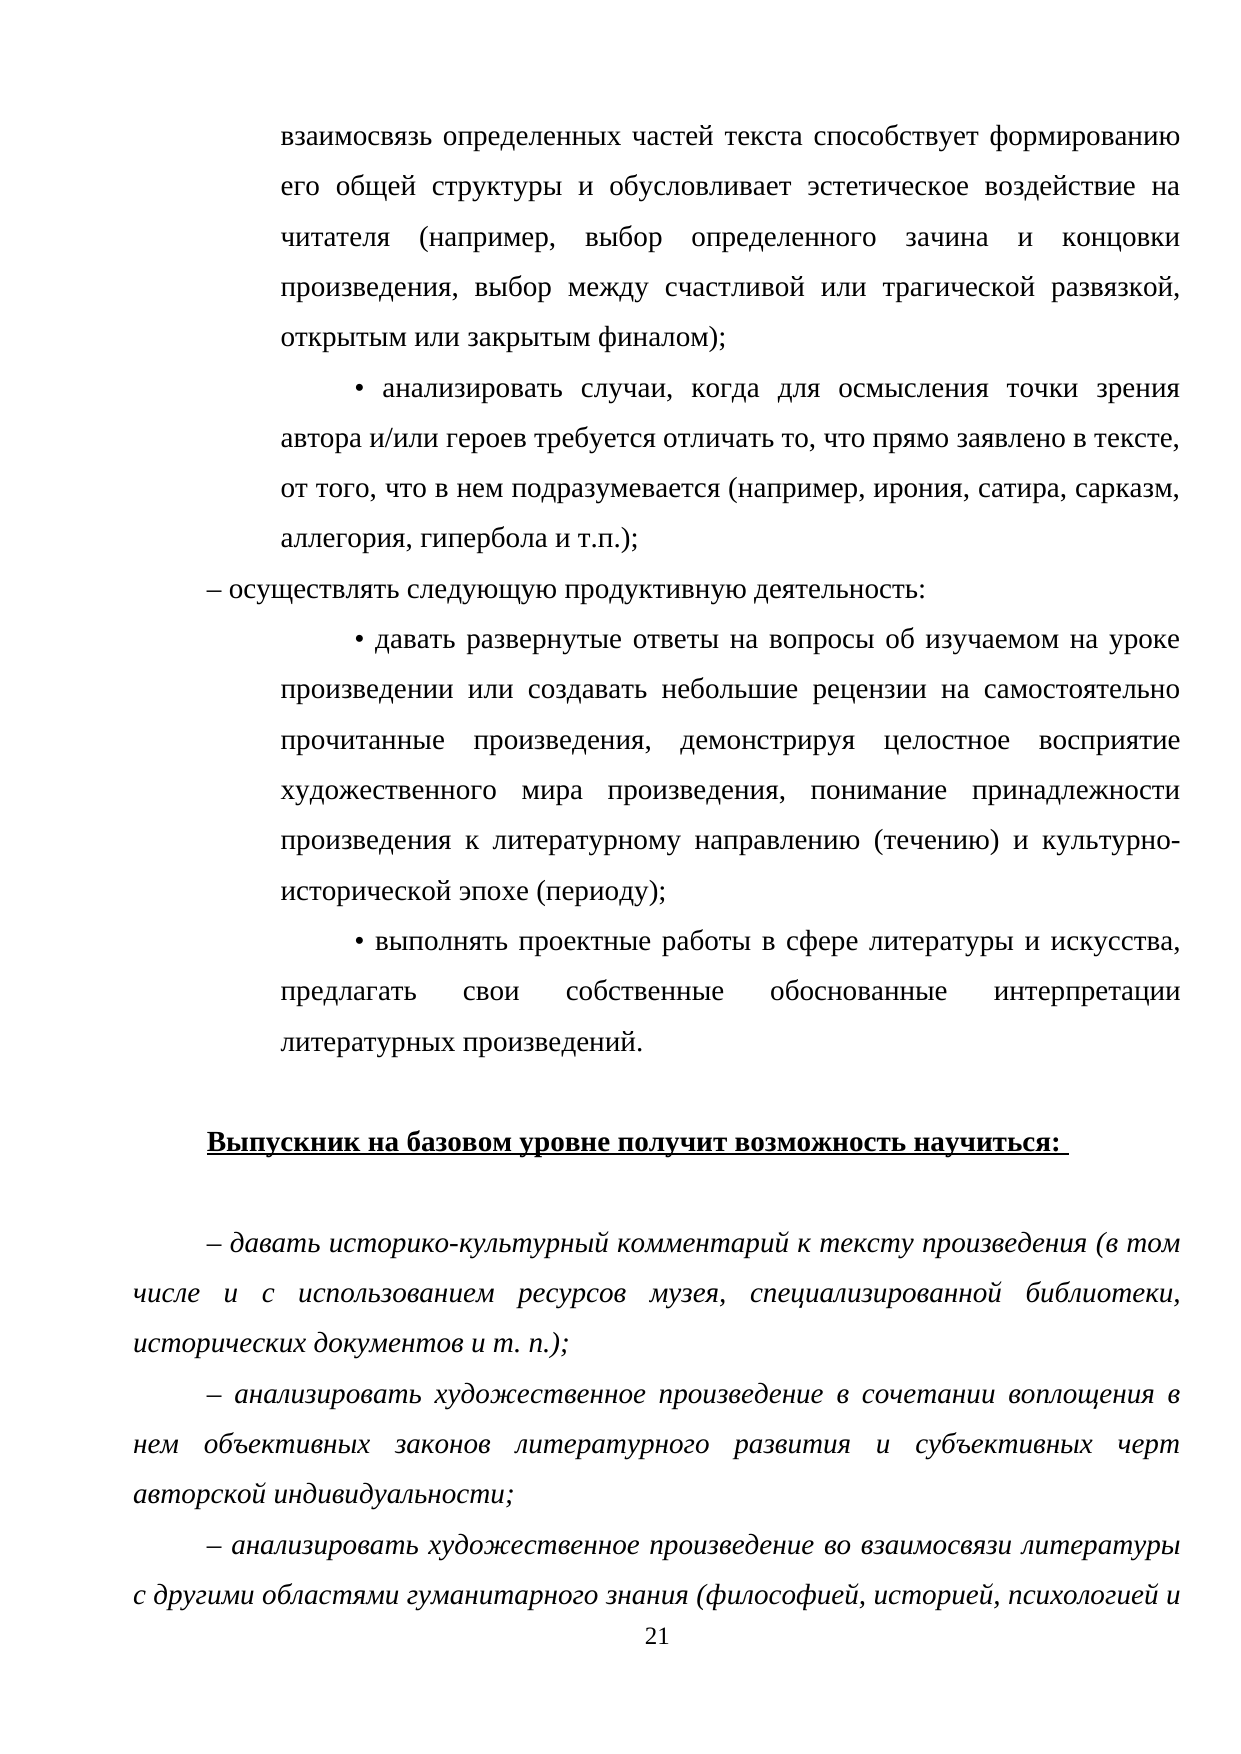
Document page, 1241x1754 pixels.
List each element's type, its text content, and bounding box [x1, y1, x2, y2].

text • давать развернутые ответы на вопросы об изучаемом на уроке произведении или создавать небольшие рецензии на самостоятельно прочитанные произведения, демонстрируя целостное восприятие художественного мира произведения, понимание принадлежности произведения к литературному направлению (течению) и культурно-исторической эпохе (периоду); [280, 621, 1181, 906]
text – анализировать художественное произведение в сочетании воплощения в нем объективных законов литературного развития и субъективных черт авторской индивидуальности; [133, 1376, 1181, 1510]
text • выполнять проектные работы в сфере литературы и искусства, предлагать свои собственные обоснованные интерпретации литературных произведений. [280, 923, 1181, 1057]
text Выпускник на базовом уровне получит возможность научиться: [133, 1124, 1181, 1158]
text – осуществлять следующую продуктивную деятельность: [133, 571, 1181, 604]
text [280, 118, 1181, 353]
text • анализировать случаи, когда для осмысления точки зрения автора и/или героев требуется отличать то, что прямо заявлено в тексте, от того, что в нем подразумевается (например, ирония, сатира, сарказм, аллегория, гипербола и т.п.); [280, 370, 1181, 554]
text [133, 1527, 1181, 1611]
text – давать историко-культурный комментарий к тексту произведения (в том числе и с использованием ресурсов музея, специализированной библиотеки, исторических документов и т. п.); [133, 1225, 1181, 1359]
